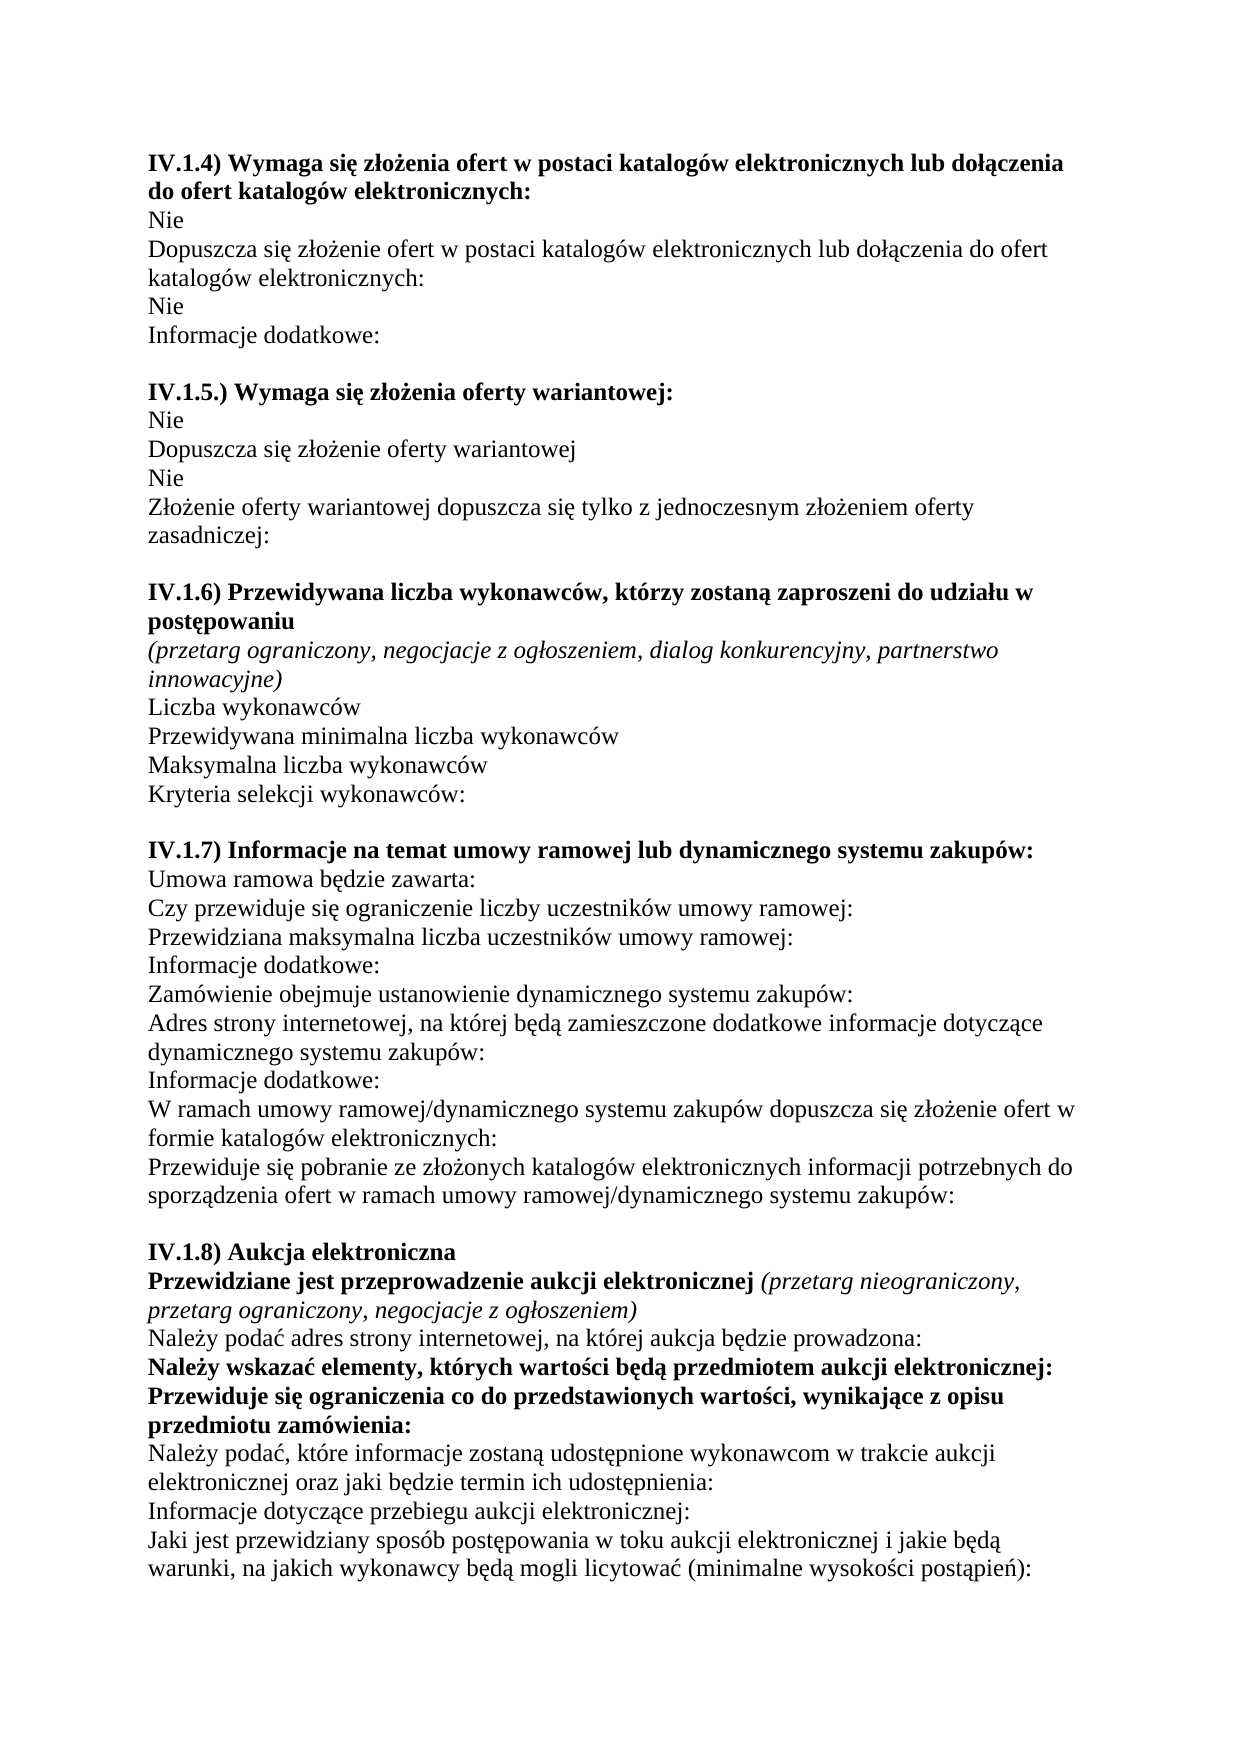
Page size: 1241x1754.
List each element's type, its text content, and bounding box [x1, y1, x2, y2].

text IV.1.6) Przewidywana liczba wykonawców, którzy zostaną zaproszeni do udziału w postępowaniu (przetarg ograniczony, negocjacje z ogłoszeniem, dialog konkurencyjny, partnerstwo innowacyjne) [148, 577, 1093, 692]
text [148, 1237, 1093, 1582]
text Nie Dopuszcza się złożenie ofert w postaci katalogów elektronicznych lub dołączenia do ofert katalogów elektronicznych: Nie Informacje dodatkowe: [148, 205, 1093, 377]
text Nie Dopuszcza się złożenie oferty wariantowej Nie Złożenie oferty wariantowej dopuszcza się tylko z jednoczesnym złożeniem oferty zasadniczej: [148, 406, 1093, 577]
text Umowa ramowa będzie zawarta: Czy przewiduje się ograniczenie liczby uczestników umowy ramowej: Przewidziana maksymalna liczba uczestników umowy ramowej: Informacje dodatkowe: Zamówienie obejmuje ustanowienie dynamicznego systemu zakupów: Adres strony internetowej, na której będą zamieszczone dodatkowe informacje dotyczące dynamicznego systemu zakupów: Informacje dodatkowe: W ramach umowy ramowej/dynamicznego systemu zakupów dopuszcza się złożenie ofert w formie katalogów elektronicznych: Przewiduje się pobranie ze złożonych katalogów elektronicznych informacji potrzebnych do sporządzenia ofert w ramach umowy ramowej/dynamicznego systemu zakupów: [148, 864, 1093, 1237]
text IV.1.4) Wymaga się złożenia ofert w postaci katalogów elektronicznych lub dołączenia do ofert katalogów elektronicznych: [148, 148, 1093, 205]
text Liczba wykonawców Przewidywana minimalna liczba wykonawców Maksymalna liczba wykonawców Kryteria selekcji wykonawców: [148, 692, 1093, 835]
text IV.1.5.) Wymaga się złożenia oferty wariantowej: [148, 377, 1093, 406]
text IV.1.7) Informacje na temat umowy ramowej lub dynamicznego systemu zakupów: [148, 835, 1093, 864]
